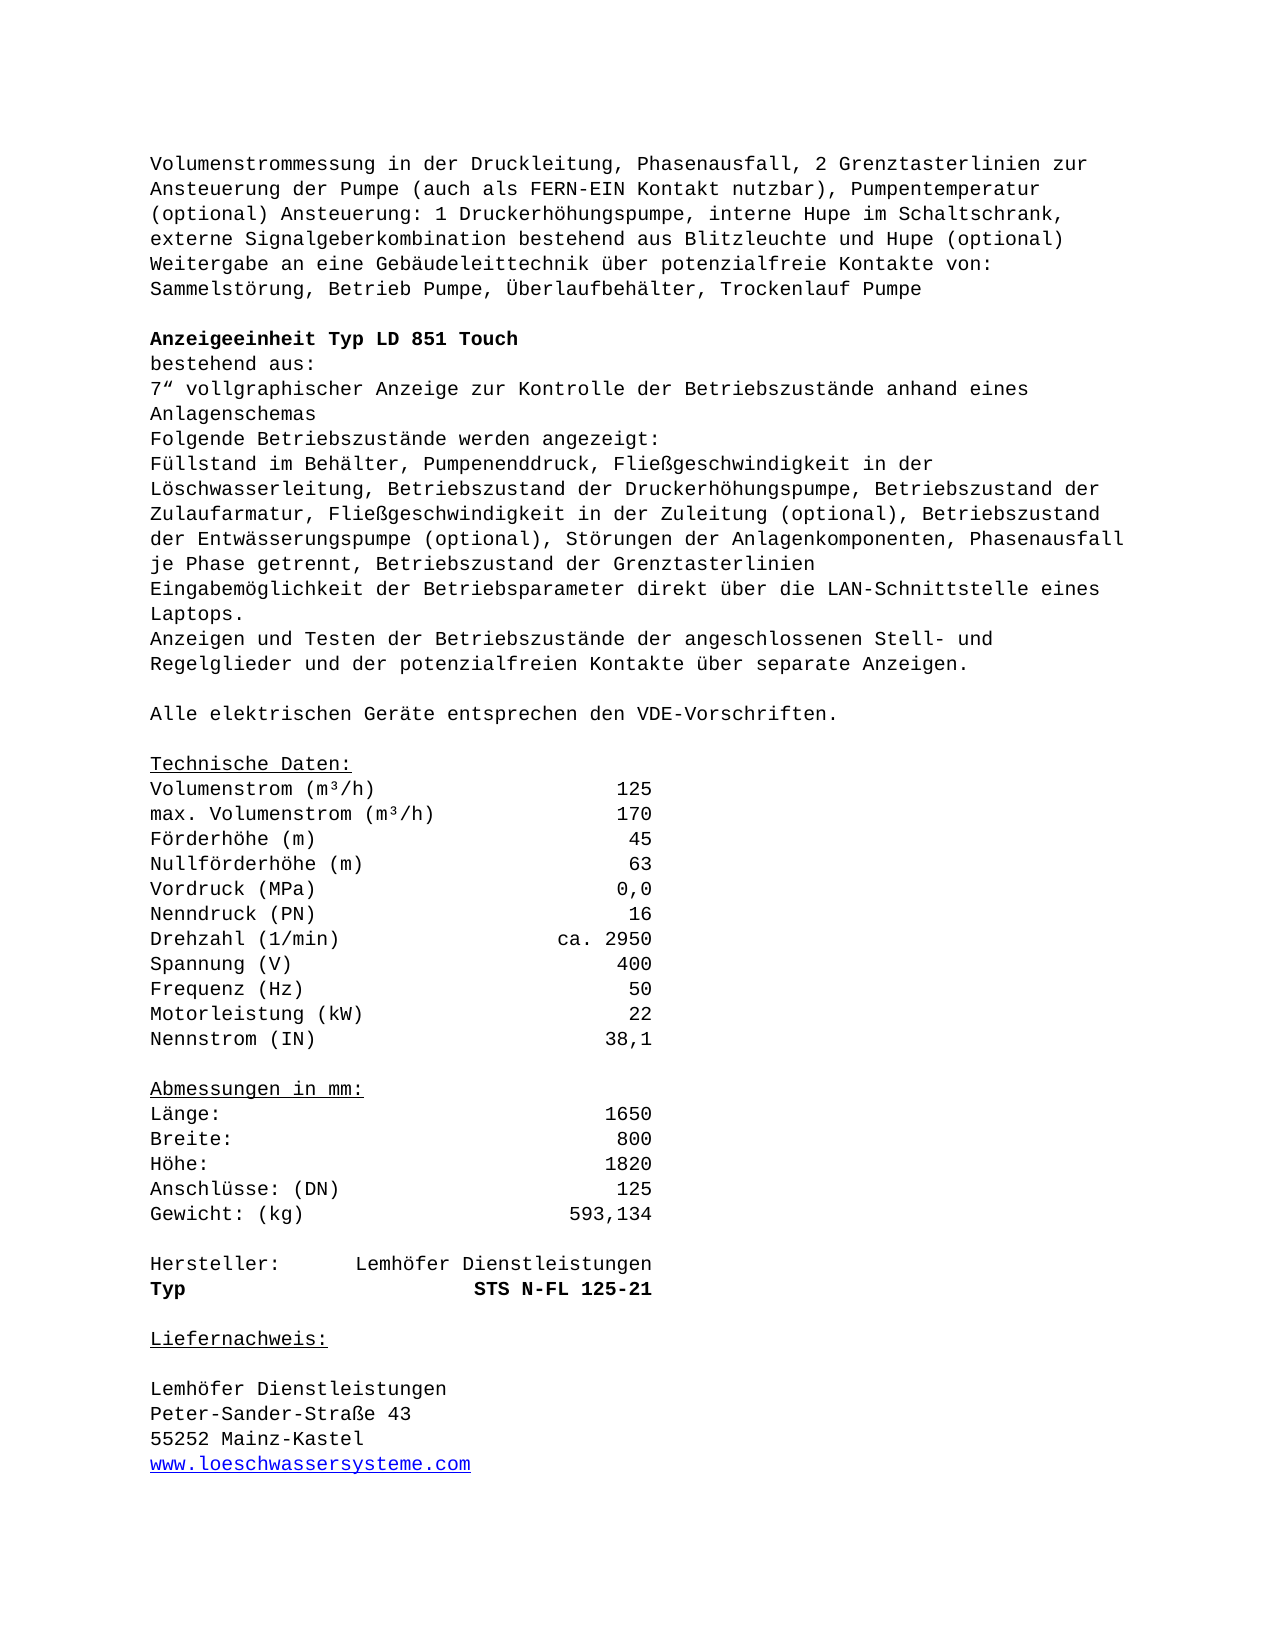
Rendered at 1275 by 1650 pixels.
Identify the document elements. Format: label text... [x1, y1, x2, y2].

text Peter-Sander-Straße 43 [150, 1400, 1125, 1425]
text Technische Daten: [150, 750, 1125, 775]
text Anschlüsse: (DN) 125 [150, 1175, 1125, 1200]
text www.loeschwassersysteme.com [150, 1450, 1125, 1475]
text Weitergabe an eine Gebäudeleittechnik über potenzialfreie Kontakte von: Sammelstörung, Betrieb Pumpe, Überlaufbehälter, Trockenlauf Pumpe [150, 250, 1125, 300]
text Höhe: 1820 [150, 1150, 1125, 1175]
text Füllstand im Behälter, Pumpenenddruck, Fließgeschwindigkeit in der Löschwasserleitung, Betriebszustand der Druckerhöhungspumpe, Betriebszustand der Zulaufarmatur, Fließgeschwindigkeit in der Zuleitung (optional), Betriebszustand der Entwässerungspumpe (optional), Störungen der Anlagenkomponenten, Phasenausfall je Phase getrennt, Betriebszustand der Grenztasterlinien [150, 450, 1125, 575]
text Nenndruck (PN) 16 [150, 900, 1125, 925]
text Folgende Betriebszustände werden angezeigt: [150, 425, 1125, 450]
text max. Volumenstrom (m³/h) 170 [150, 800, 1125, 825]
text 55252 Mainz-Kastel [150, 1425, 1125, 1450]
text Anzeigen und Testen der Betriebszustände der angeschlossenen Stell- und Regelglieder und der potenzialfreien Kontakte über separate Anzeigen. [150, 625, 1125, 675]
text Nullförderhöhe (m) 63 [150, 850, 1125, 875]
text Typ STS N-FL 125-21 [150, 1275, 1125, 1300]
text Liefernachweis: [150, 1325, 1125, 1350]
text Drehzahl (1/min) ca. 2950 [150, 925, 1125, 950]
text Eingabemöglichkeit der Betriebsparameter direkt über die LAN-Schnittstelle eines Laptops. [150, 575, 1125, 625]
text Spannung (V) 400 [150, 950, 1125, 975]
text Motorleistung (kW) 22 [150, 1000, 1125, 1025]
text Volumenstrommessung in der Druckleitung, Phasenausfall, 2 Grenztasterlinien zur Ansteuerung der Pumpe (auch als FERN-EIN Kontakt nutzbar), Pumpentemperatur (optional) Ansteuerung: 1 Druckerhöhungspumpe, interne Hupe im Schaltschrank, externe Signalgeberkombination bestehend aus Blitzleuchte und Hupe (optional) [150, 150, 1125, 250]
text 7“ vollgraphischer Anzeige zur Kontrolle der Betriebszustände anhand eines Anlagenschemas [150, 375, 1125, 425]
text Vordruck (MPa) 0,0 [150, 875, 1125, 900]
text Lemhöfer Dienstleistungen [150, 1375, 1125, 1400]
text Anzeigeeinheit Typ LD 851 Touch [150, 325, 1125, 350]
text Länge: 1650 [150, 1100, 1125, 1125]
text Abmessungen in mm: [150, 1075, 1125, 1100]
text Alle elektrischen Geräte entsprechen den VDE-Vorschriften. [150, 700, 1125, 725]
text Frequenz (Hz) 50 [150, 975, 1125, 1000]
text Hersteller: Lemhöfer Dienstleistungen [150, 1250, 1125, 1275]
text Volumenstrom (m³/h) 125 [150, 775, 1125, 800]
text Förderhöhe (m) 45 [150, 825, 1125, 850]
text Nennstrom (IN) 38,1 [150, 1025, 1125, 1050]
text bestehend aus: [150, 350, 1125, 375]
text Breite: 800 [150, 1125, 1125, 1150]
text Gewicht: (kg) 593,134 [150, 1200, 1125, 1225]
